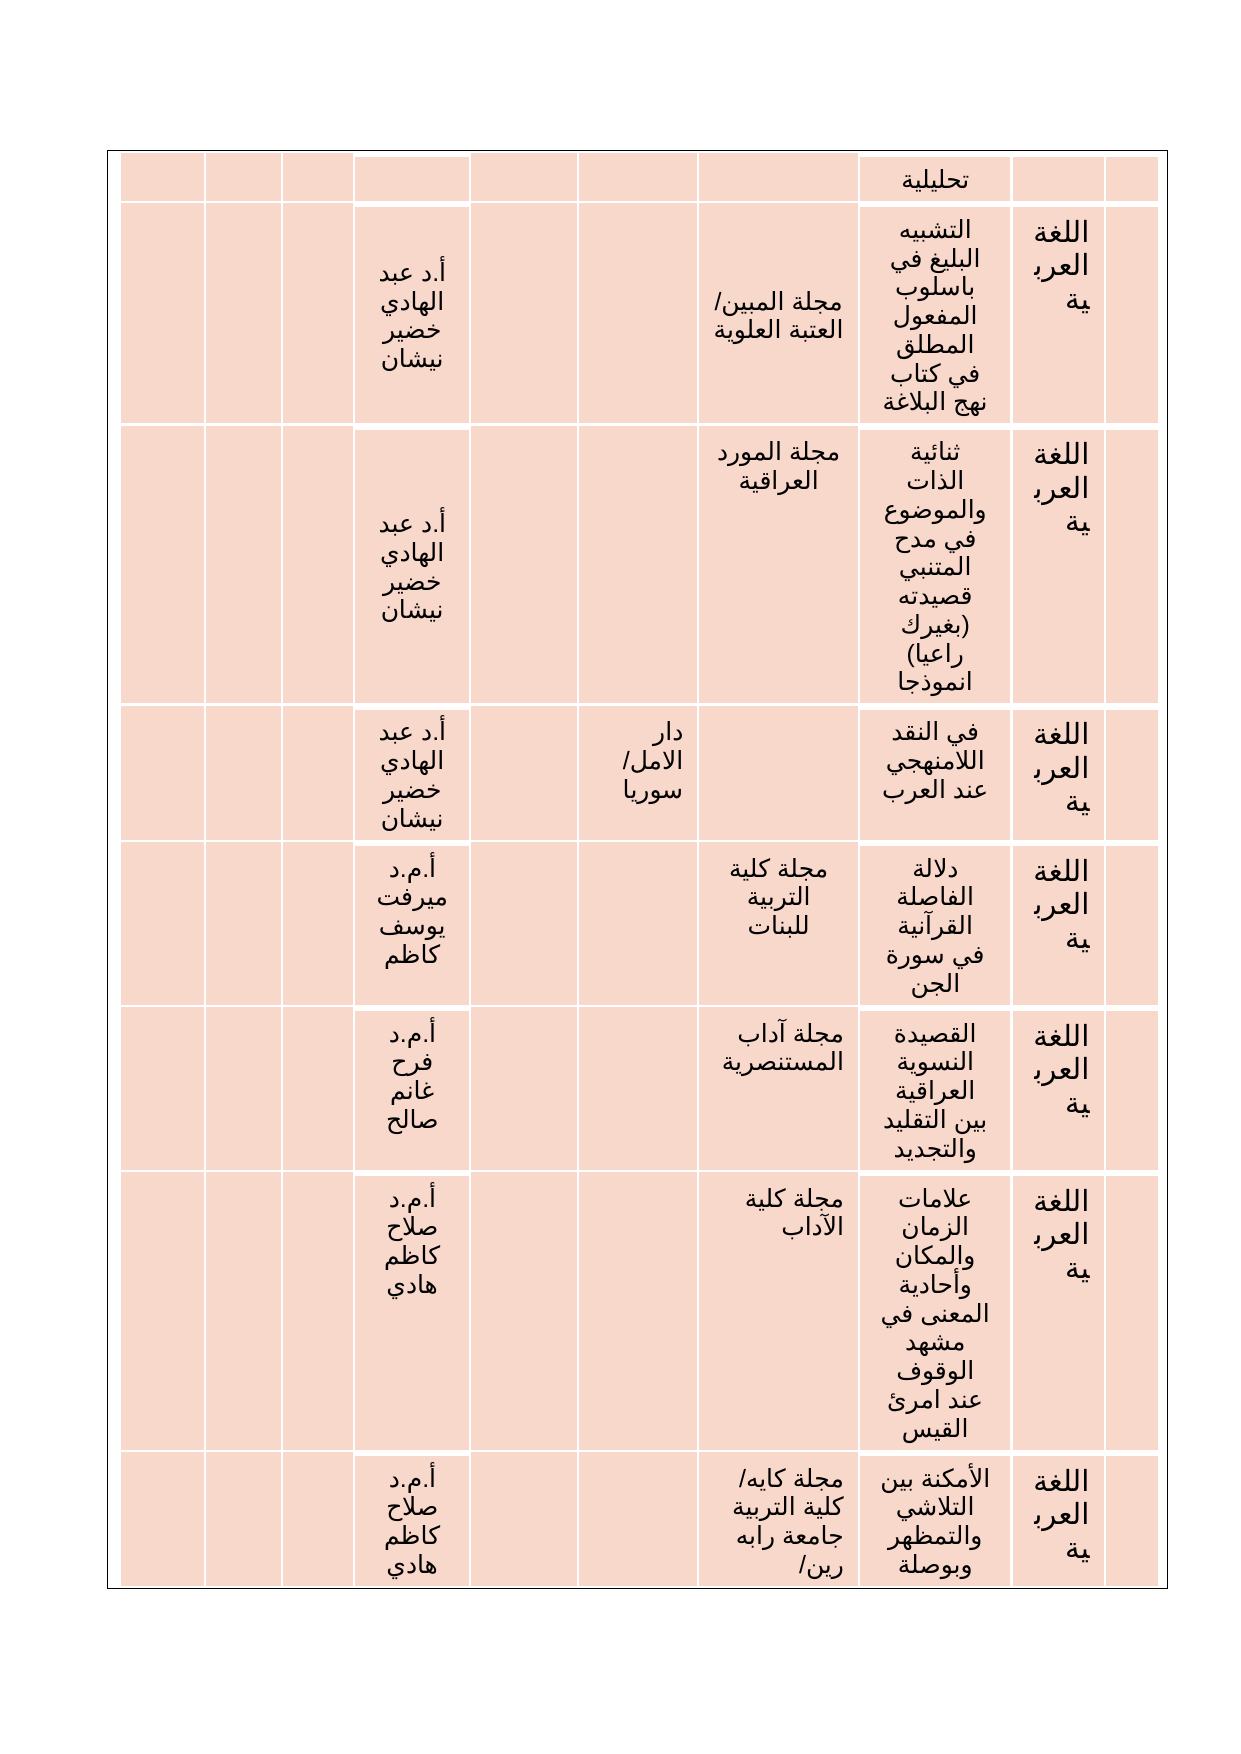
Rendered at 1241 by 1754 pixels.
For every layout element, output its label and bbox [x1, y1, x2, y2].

table_cell [108, 151, 119, 1588]
table_cell [1160, 151, 1167, 1588]
